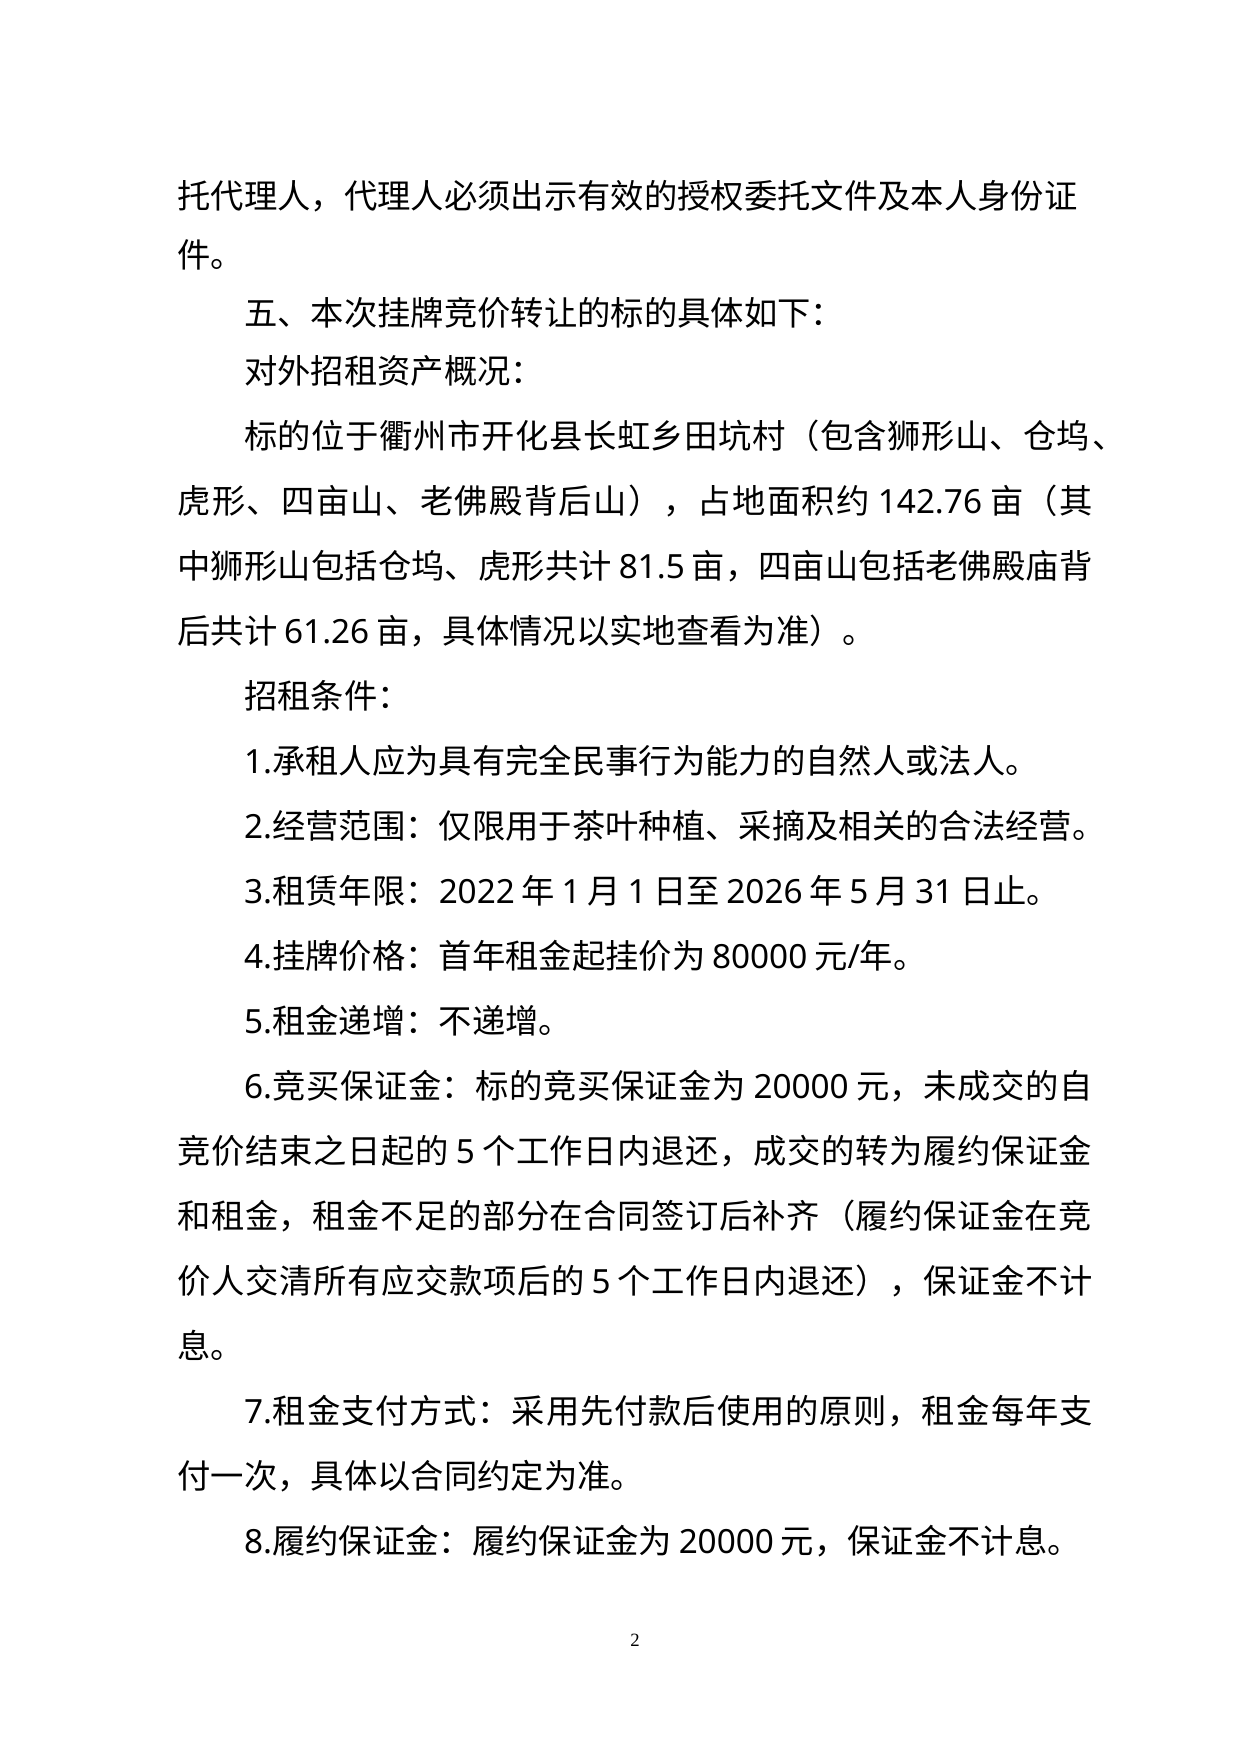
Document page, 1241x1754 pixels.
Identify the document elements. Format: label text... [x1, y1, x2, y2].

text 五、本次挂牌竞价转让的标的具体如下： [177, 279, 1092, 337]
text 招租条件： [177, 662, 1092, 727]
text 5.租金递增：不递增。 [177, 987, 1092, 1052]
text 8.履约保证金：履约保证金为20000元，保证金不计息。 [177, 1507, 1092, 1572]
text 标的位于衢州市开化县长虹乡田坑村（包含狮形山、仓坞、虎形、四亩山、老佛殿背后山），占地面积约142.76亩（其中狮形山包括仓坞、虎形共计81.5亩，四亩山包括老佛殿庙背后共计61.26亩，具体情况以实地查看为准）。 [177, 402, 1092, 662]
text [177, 162, 1092, 279]
text 2.经营范围：仅限用于茶叶种植、采摘及相关的合法经营。 [177, 792, 1092, 857]
text 1.承租人应为具有完全民事行为能力的自然人或法人。 [177, 727, 1092, 792]
text 3.租赁年限：2022年1月1日至2026年5月31日止。 [177, 857, 1092, 922]
text 6.竞买保证金：标的竞买保证金为20000元，未成交的自竞价结束之日起的5个工作日内退还，成交的转为履约保证金和租金，租金不足的部分在合同签订后补齐（履约保证金在竞价人交清所有应交款项后的5个工作日内退还），保证金不计息。 [177, 1052, 1092, 1377]
text 4.挂牌价格：首年租金起挂价为80000元/年。 [177, 922, 1092, 987]
text 对外招租资产概况： [177, 337, 1092, 402]
text 7.租金支付方式：采用先付款后使用的原则，租金每年支付一次，具体以合同约定为准。 [177, 1377, 1092, 1507]
